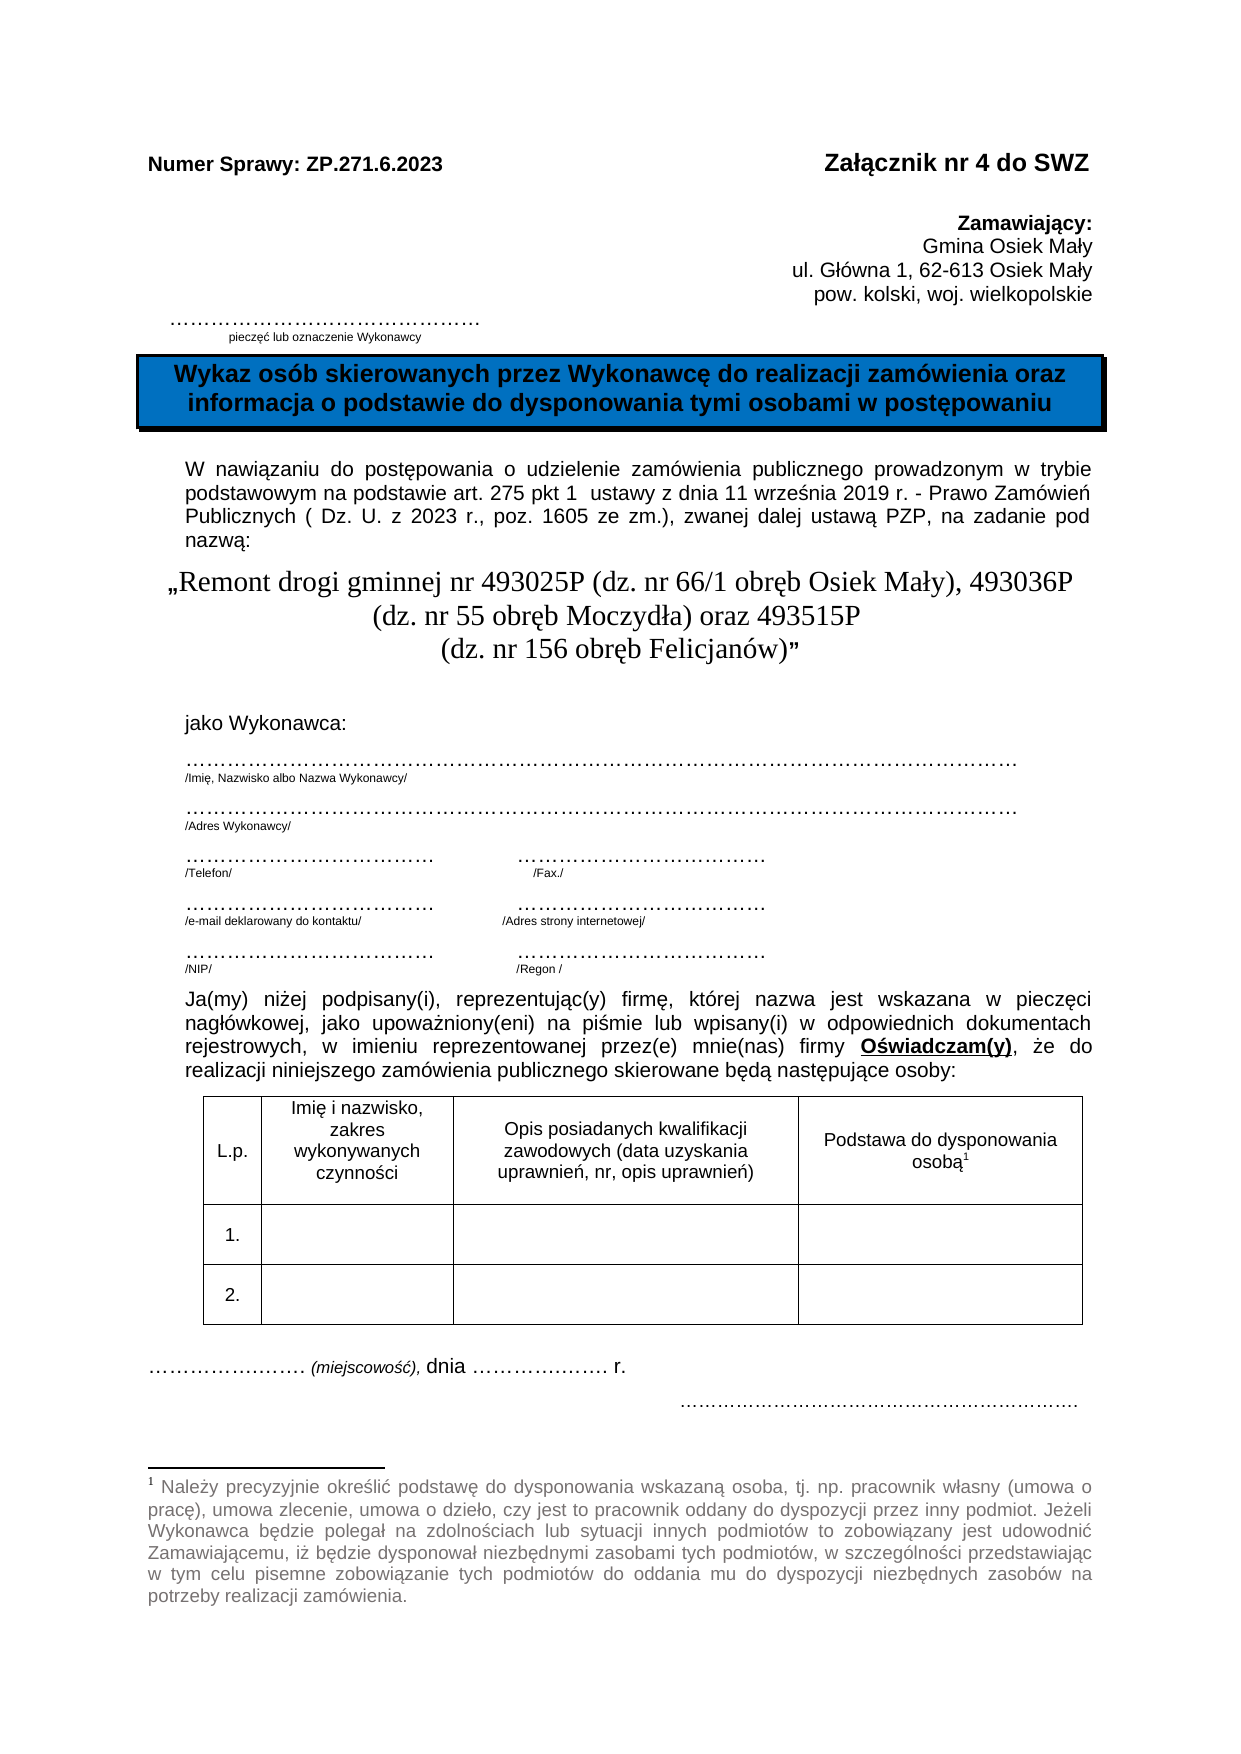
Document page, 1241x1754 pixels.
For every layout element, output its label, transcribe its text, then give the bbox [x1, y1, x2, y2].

text jako Wykonawca: [185, 711, 1093, 735]
table_cell [454, 1265, 798, 1324]
text Wykaz osób skierowanych przez Wykonawcę do realizacji zamówienia oraz informacja o podstawie do dysponowania tymi osobami w postępowaniu [139, 357, 1101, 412]
text ……………………………… ……………………………… [148, 938, 1093, 962]
text Gmina Osiek Mały [148, 234, 1093, 258]
table_cell [454, 1205, 798, 1263]
text ………………………………………………………………………………………………………… [148, 747, 1093, 771]
text Ja(my) niżej podpisany(i), reprezentując(y) firmę, której nazwa jest wskazana w pieczęci nagłówkowej, jako upoważniony(eni) na piśmie lub wpisany(i) w odpowiednich dokumentach rejestrowych, w imieniu reprezentowanej przez(e) mnie(nas) firmy Oświadczam(y), że do realizacji niniejszego zamówienia publicznego skierowane będą następujące osoby: [185, 986, 1093, 1082]
text ……………………………… ……………………………… [148, 843, 1093, 867]
text /Imię, Nazwisko albo Nazwa Wykonawcy/ [148, 771, 1093, 795]
text W nawiązaniu do postępowania o udzielenie zamówienia publicznego prowadzonym w trybie podstawowym na podstawie art. 275 pkt 1 ustawy z dnia 11 września 2019 r. - Prawo Zamówień Publicznych ( Dz. U. z 2023 r., poz. 1605 ze zm.), zwanej dalej ustawą PZP, na zadanie pod nazwą: [185, 456, 1093, 552]
text pieczęć lub oznaczenie Wykonawcy [148, 330, 502, 354]
table_header Imię i nazwisko, zakres wykonywanych czynności [262, 1097, 453, 1204]
table_header Podstawa do dysponowania osobą [799, 1097, 1082, 1204]
text ……………………………………… [148, 306, 502, 330]
table_cell [262, 1265, 453, 1324]
text /e-mail deklarowany do kontaktu/ /Adres strony internetowej/ [148, 914, 1093, 938]
table_cell 1. [204, 1205, 261, 1263]
text /Adres Wykonawcy/ [148, 819, 1093, 843]
text Zamawiający: [148, 210, 1093, 234]
text ………………………………………………………. [664, 1389, 1093, 1411]
text pow. kolski, woj. wielkopolskie [148, 282, 1093, 306]
text ………………………………………………………………………………………………………… [148, 795, 1093, 819]
text ul. Główna 1, 62-613 Osiek Mały [148, 258, 1093, 282]
table_cell [799, 1205, 1082, 1263]
text /Telefon/ /Fax./ [148, 867, 1093, 891]
table_header Opis posiadanych kwalifikacji zawodowych (data uzyskania uprawnień, nr, opis uprawnień) [454, 1097, 798, 1204]
table_cell [799, 1265, 1082, 1324]
table_cell 2. [204, 1265, 261, 1324]
text „Remont drogi gminnej nr 493025P (dz. nr 66/1 obręb Osiek Mały), 493036P (dz. nr 55 obręb Moczydła) oraz 493515P (dz. nr 156 obręb Felicjanów)” [148, 564, 1093, 665]
text ……………………………… ……………………………… [148, 891, 1093, 914]
table_cell [262, 1205, 453, 1263]
text /NIP/ /Regon / [148, 962, 1093, 986]
text Numer Sprawy: ZP.271.6.2023 Załącznik nr 4 do SWZ [148, 148, 1093, 176]
text …………….……. (miejscowość), dnia ………….……. r. [148, 1354, 1093, 1378]
table_header L.p. [204, 1097, 261, 1204]
